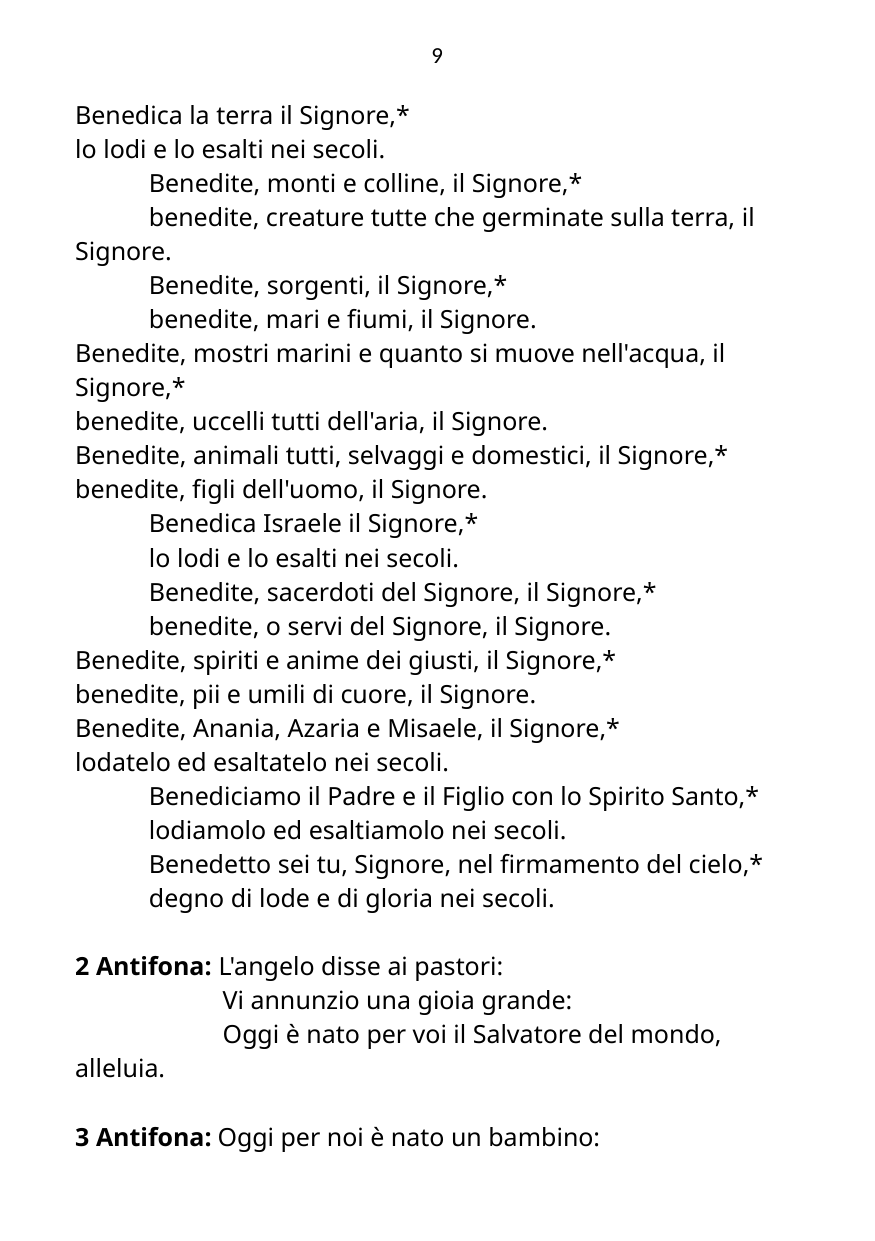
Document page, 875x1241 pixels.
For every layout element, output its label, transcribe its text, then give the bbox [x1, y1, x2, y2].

text Benedica Israele il Signore,* lo lodi e lo esalti nei secoli. Benedite, sacerdoti del Signore, il Signore,* benedite, o servi del Signore, il Signore. [75, 506, 799, 642]
text 2 Antifona: L'angelo disse ai pastori: [75, 949, 799, 983]
text Oggi è nato per voi il Salvatore del mondo, alleluia. [75, 1017, 799, 1085]
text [75, 97, 799, 166]
text 3 Antifona: Oggi per noi è nato un bambino: [75, 1119, 799, 1153]
text Vi annunzio una gioia grande: [75, 983, 799, 1017]
text Benedite, monti e colline, il Signore,* benedite, creature tutte che germinate sulla terra, il Signore. Benedite, sorgenti, il Signore,* benedite, mari e fiumi, il Signore. [75, 166, 799, 336]
text Benediciamo il Padre e il Figlio con lo Spirito Santo,* lodiamolo ed esaltiamolo nei secoli. Benedetto sei tu, Signore, nel firmamento del cielo,* degno di lode e di gloria nei secoli. [75, 779, 799, 915]
text Benedite, spiriti e anime dei giusti, il Signore,* benedite, pii e umili di cuore, il Signore. Benedite, Anania, Azaria e Misaele, il Signore,* lodatelo ed esaltatelo nei secoli. [75, 642, 799, 779]
text Benedite, mostri marini e quanto si muove nell'acqua, il Signore,* benedite, uccelli tutti dell'aria, il Signore. Benedite, animali tutti, selvaggi e domestici, il Signore,* benedite, figli dell'uomo, il Signore. [75, 336, 799, 506]
